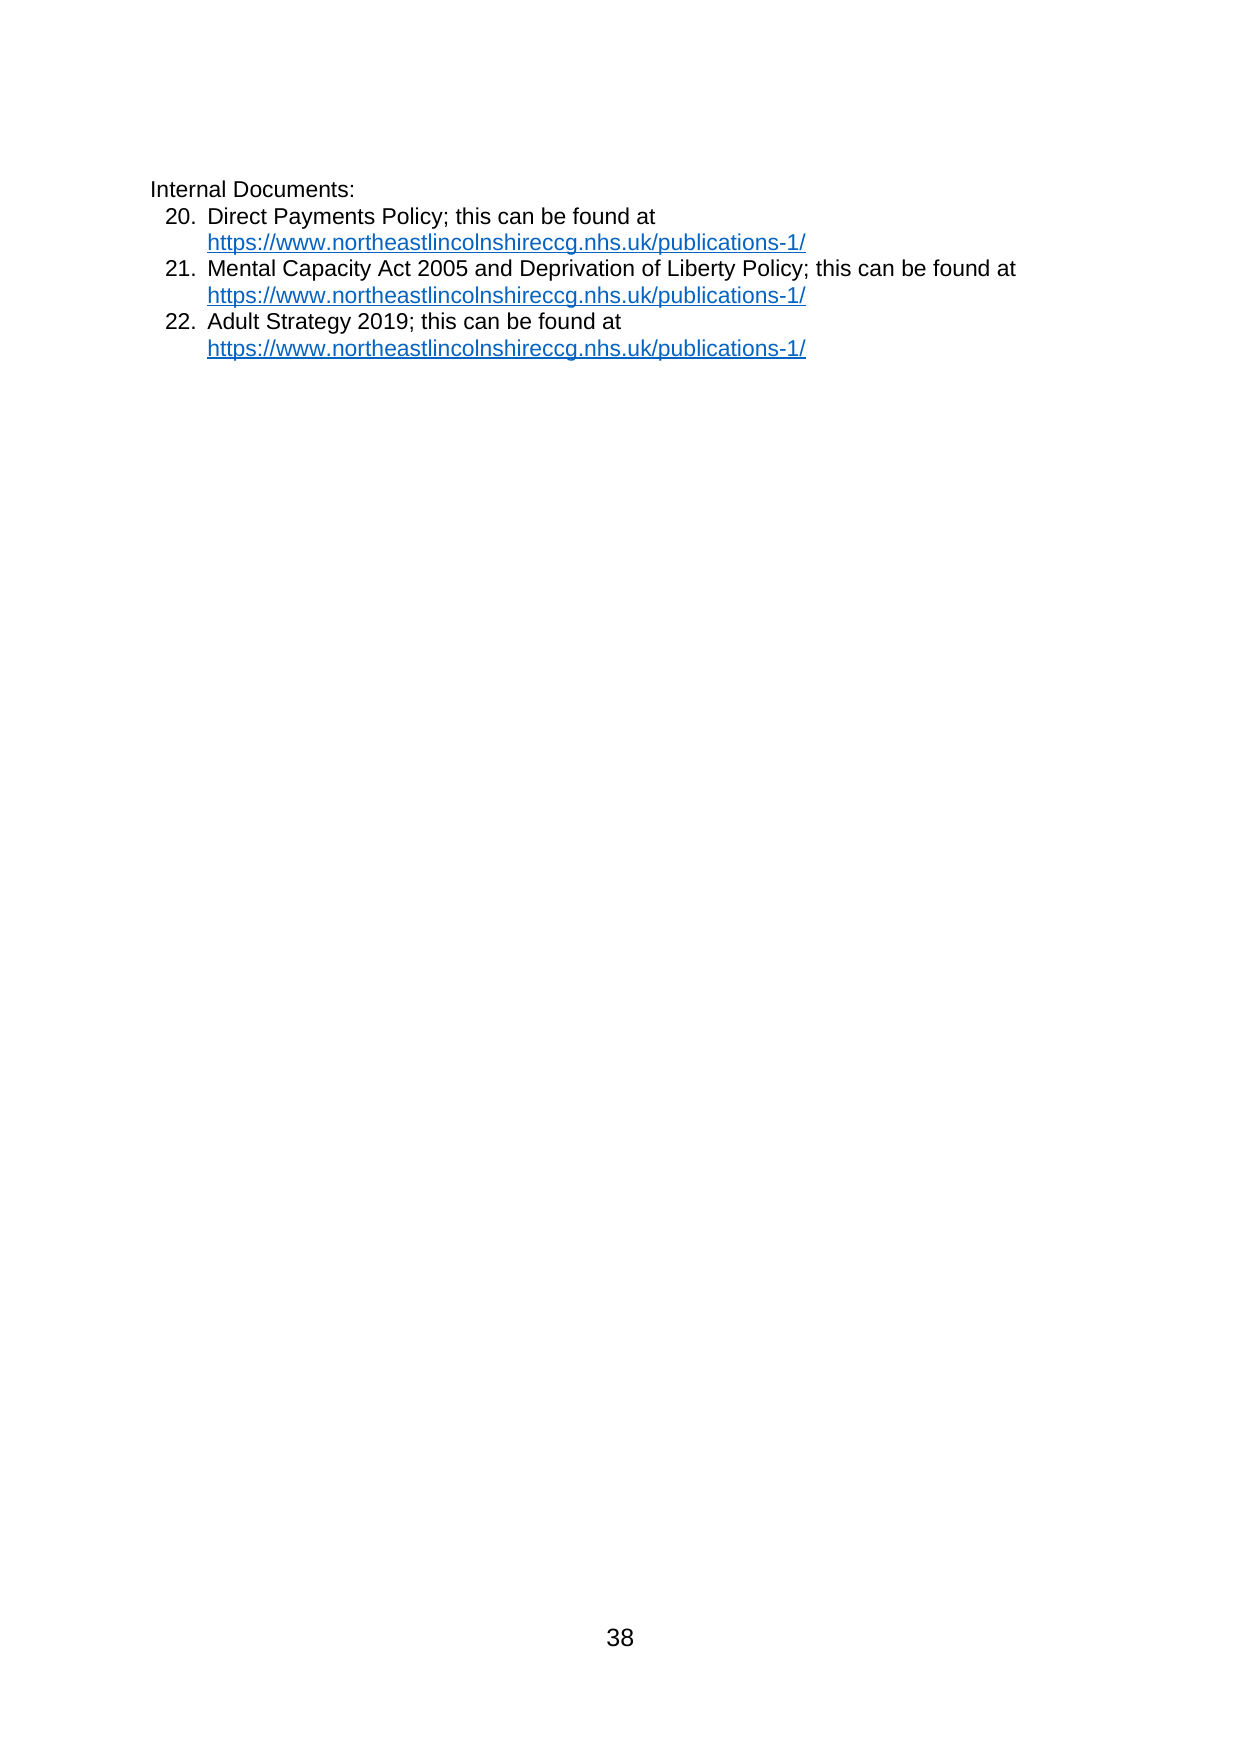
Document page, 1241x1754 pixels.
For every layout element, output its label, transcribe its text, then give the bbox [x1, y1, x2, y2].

list Adult Strategy 2019; this can be found at https://www.northeastlincolnshireccg.nhs.uk/publications-1/ [165, 308, 1090, 361]
list Direct Payments Policy; this can be found at https://www.northeastlincolnshireccg.nhs.uk/publications-1/ [165, 203, 1090, 255]
text Internal Documents: [150, 176, 1090, 203]
list Mental Capacity Act 2005 and Deprivation of Liberty Policy; this can be found at https://www.northeastlincolnshireccg.nhs.uk/publications-1/ [165, 255, 1090, 308]
